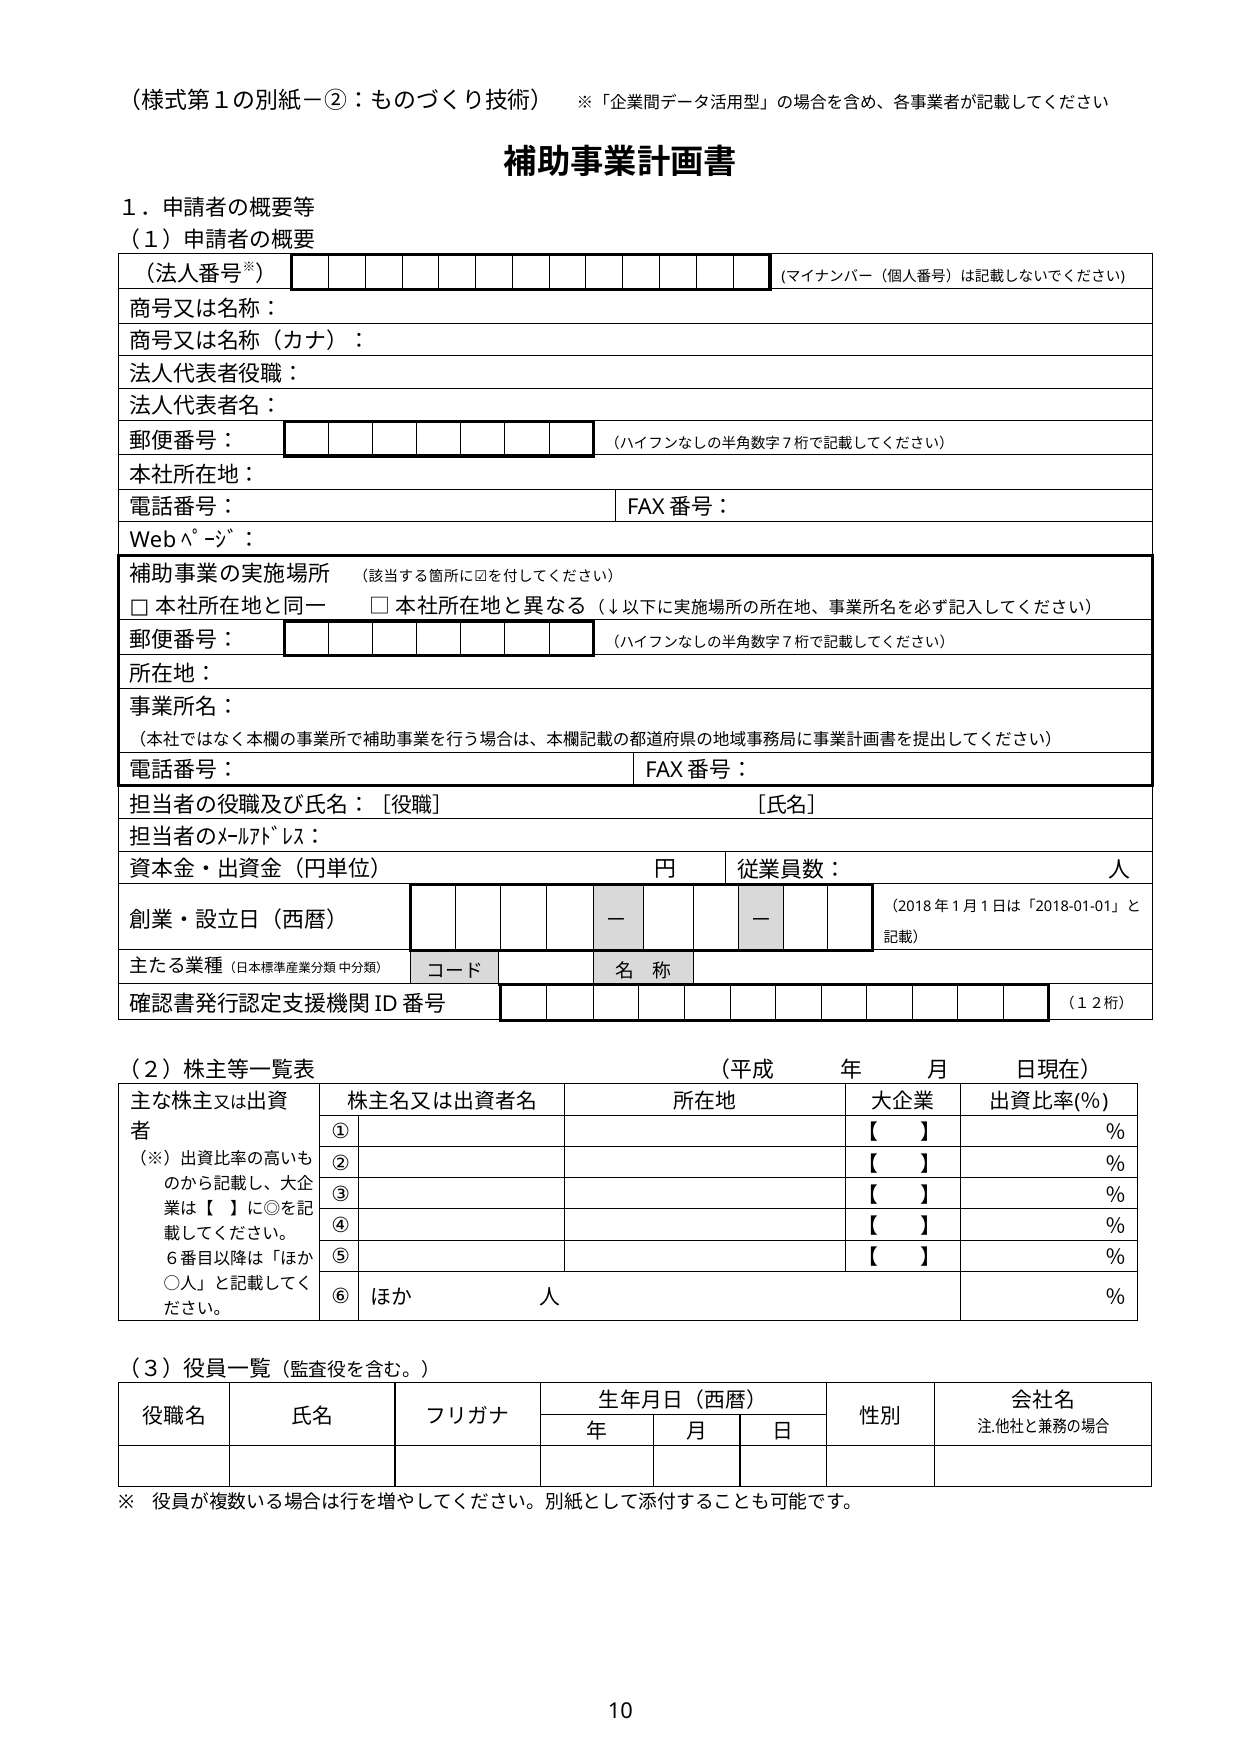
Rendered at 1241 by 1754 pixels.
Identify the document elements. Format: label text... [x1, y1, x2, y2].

table_cell [359, 1178, 564, 1208]
table_cell [119, 1446, 229, 1486]
table_cell [505, 423, 549, 454]
table_cell 日 [741, 1415, 826, 1445]
table_header 大企業 [846, 1084, 960, 1114]
table_cell 【 】 [846, 1147, 960, 1177]
table_cell [639, 986, 684, 1019]
table_cell [359, 1116, 564, 1146]
table_cell [565, 1147, 845, 1177]
table_cell ⑤ [320, 1241, 358, 1271]
table_cell [329, 423, 372, 454]
table_cell 担当者のﾒｰﾙｱﾄﾞﾚｽ： [119, 819, 1152, 851]
table_cell 法人代表者名： [119, 389, 1152, 420]
table_cell ③ [320, 1178, 358, 1208]
table_header 性別 [827, 1383, 934, 1445]
table_cell （2018年1月1日は「2018-01-01」と記載） [874, 884, 1152, 949]
table_cell [396, 1446, 540, 1486]
table_header 会社名 注.他社と兼務の場合 [935, 1383, 1151, 1445]
table_cell [373, 423, 416, 454]
table_header 株主名又は出資者名 [320, 1084, 564, 1114]
table_cell [694, 950, 1152, 983]
table_cell [776, 986, 821, 1019]
table_header [439, 256, 475, 288]
table_cell [541, 1446, 653, 1486]
table_cell FAX番号： [634, 753, 1151, 784]
table_cell [565, 1178, 845, 1208]
table_cell （１２桁） [1050, 984, 1152, 1019]
table_cell ② [320, 1147, 358, 1177]
table_cell 創業・設立日（西暦） [119, 884, 409, 949]
table_header 氏名 [230, 1383, 394, 1445]
table_cell [286, 423, 328, 454]
table_cell [935, 1446, 1151, 1486]
table_cell [1004, 986, 1047, 1019]
table_cell ％ [961, 1272, 1137, 1320]
table_header 出資比率(％) [961, 1084, 1137, 1114]
table_cell [550, 623, 592, 654]
table_cell 郵便番号： [120, 620, 283, 654]
table_cell 電話番号： [119, 490, 615, 521]
table_header [476, 256, 512, 288]
table_cell 郵便番号： [119, 421, 283, 454]
table_cell － [739, 886, 783, 949]
table_cell [502, 986, 546, 1019]
text １．申請者の概要等 [118, 190, 1122, 222]
table_header （法人番号※） [119, 254, 290, 288]
table_cell [505, 623, 549, 654]
table_cell [654, 1446, 739, 1486]
table_cell [550, 423, 592, 454]
table_header [513, 256, 549, 288]
table_cell [412, 886, 455, 949]
text （３）役員一覧（監査役を含む。） [118, 1351, 1122, 1382]
table_cell [461, 423, 504, 454]
table_cell [329, 623, 372, 654]
table_cell 年 [541, 1415, 653, 1445]
text （様式第１の別紙－②：ものづくり技術） ※「企業間データ活用型」の場合を含め、各事業者が記載してください [118, 89, 1122, 114]
table_cell 月 [654, 1415, 739, 1445]
table_cell 確認書発行認定支援機関ID番号 [119, 984, 499, 1019]
table_cell [644, 886, 693, 949]
table_cell ％ [961, 1116, 1137, 1146]
text （１）申請者の概要 [118, 222, 1122, 253]
table_cell [359, 1147, 564, 1177]
table_cell [456, 886, 500, 949]
table_cell ％ [961, 1178, 1137, 1208]
table_cell ① [320, 1116, 358, 1146]
table_cell 【 】 [846, 1209, 960, 1239]
table_cell [731, 986, 775, 1019]
table_cell 事業所名： （本社ではなく本欄の事業所で補助事業を行う場合は、本欄記載の都道府県の地域事務局に事業計画書を提出してください） [120, 689, 1151, 752]
table_cell 電話番号： [120, 753, 633, 784]
text 補助事業計画書 [118, 134, 1122, 183]
table_cell － [594, 886, 643, 949]
table_header [734, 256, 768, 288]
table_cell 【 】 [846, 1116, 960, 1146]
table_cell [913, 986, 957, 1019]
table_cell 【 】 [846, 1241, 960, 1271]
table_cell [501, 886, 546, 949]
table_header [366, 256, 402, 288]
table_header [403, 256, 438, 288]
table_cell 資本金・出資金（円単位） 円 [119, 852, 725, 883]
text （２）株主等一覧表 （平成 年 月 日現在） [118, 1052, 1122, 1083]
table_cell （ハイフンなしの半角数字7桁で記載してください） [595, 421, 1152, 454]
table_cell 名 称 [594, 952, 693, 983]
table_header フリガナ [396, 1383, 540, 1445]
table_cell [822, 986, 866, 1019]
table_cell [958, 986, 1003, 1019]
table_cell [359, 1241, 564, 1271]
table_cell [565, 1209, 845, 1239]
table_cell 【 】 [846, 1178, 960, 1208]
table_cell 本社所在地： [119, 455, 1152, 489]
table_cell コード [411, 952, 498, 983]
table_cell ④ [320, 1209, 358, 1239]
table_cell 商号又は名称（カナ）： [119, 324, 1152, 355]
table_cell ％ [961, 1147, 1137, 1177]
table_cell [359, 1209, 564, 1239]
table_cell [827, 1446, 934, 1486]
table_header [660, 256, 696, 288]
table_header [329, 256, 365, 288]
table_cell [499, 952, 593, 983]
table_cell ％ [961, 1241, 1137, 1271]
table_cell [784, 886, 827, 949]
table_header [586, 256, 622, 288]
table_cell [373, 623, 416, 654]
table_cell 補助事業の実施場所 （該当する箇所に☑を付してください） □ 本社所在地と同一 □ 本社所在地と異なる（↓以下に実施場所の所在地、事業所名を必ず記入してください） [120, 557, 1151, 619]
table_cell [230, 1446, 394, 1486]
table_cell 法人代表者役職： [119, 356, 1152, 387]
table_cell 所在地： [120, 655, 1151, 688]
table_cell [461, 623, 504, 654]
table_cell [741, 1446, 826, 1486]
table_cell [417, 623, 460, 654]
table_cell [565, 1241, 845, 1271]
table_cell （ハイフンなしの半角数字７桁で記載してください） [595, 620, 1151, 654]
table_cell [417, 423, 460, 454]
table_cell ⑥ [320, 1272, 358, 1320]
table_cell [565, 1116, 845, 1146]
table_cell ほか 人 [359, 1272, 960, 1320]
table_cell [547, 986, 593, 1019]
table_cell [828, 886, 871, 949]
table_cell [594, 986, 638, 1019]
table_header (マイナンバー（個人番号）は記載しないでください) [772, 254, 1152, 288]
table_cell 担当者の役職及び氏名：［役職］ ［氏名］ [119, 787, 1152, 818]
table_header 役職名 [119, 1383, 229, 1445]
table_cell 従業員数： 人 [726, 852, 1152, 883]
table_header [623, 256, 659, 288]
table_cell ％ [961, 1209, 1137, 1239]
table_cell 主たる業種（日本標準産業分類 中分類） [119, 950, 410, 983]
table_cell 商号又は名称： [119, 289, 1152, 322]
table_header [697, 256, 733, 288]
table_cell Webﾍﾟｰｼﾞ： [119, 522, 1152, 554]
table_header [293, 256, 328, 288]
table_cell [547, 886, 593, 949]
table_header 生年月日（西暦） [541, 1383, 826, 1413]
table_header [550, 256, 585, 288]
table_header 主な株主又は出資者 （※）出資比率の高いものから記載し、大企業は【 】に◎を記載してください。 ６番目以降は「ほか○人」と記載してください。 [119, 1084, 319, 1320]
text ※ 役員が複数いる場合は行を増やしてください。別紙として添付することも可能です。 [118, 1487, 1122, 1514]
table_cell FAX番号： [616, 490, 1152, 521]
table_header 所在地 [565, 1084, 845, 1114]
table_cell [685, 986, 730, 1019]
table_cell [286, 623, 328, 654]
table_cell [867, 986, 912, 1019]
table_cell [694, 886, 738, 949]
